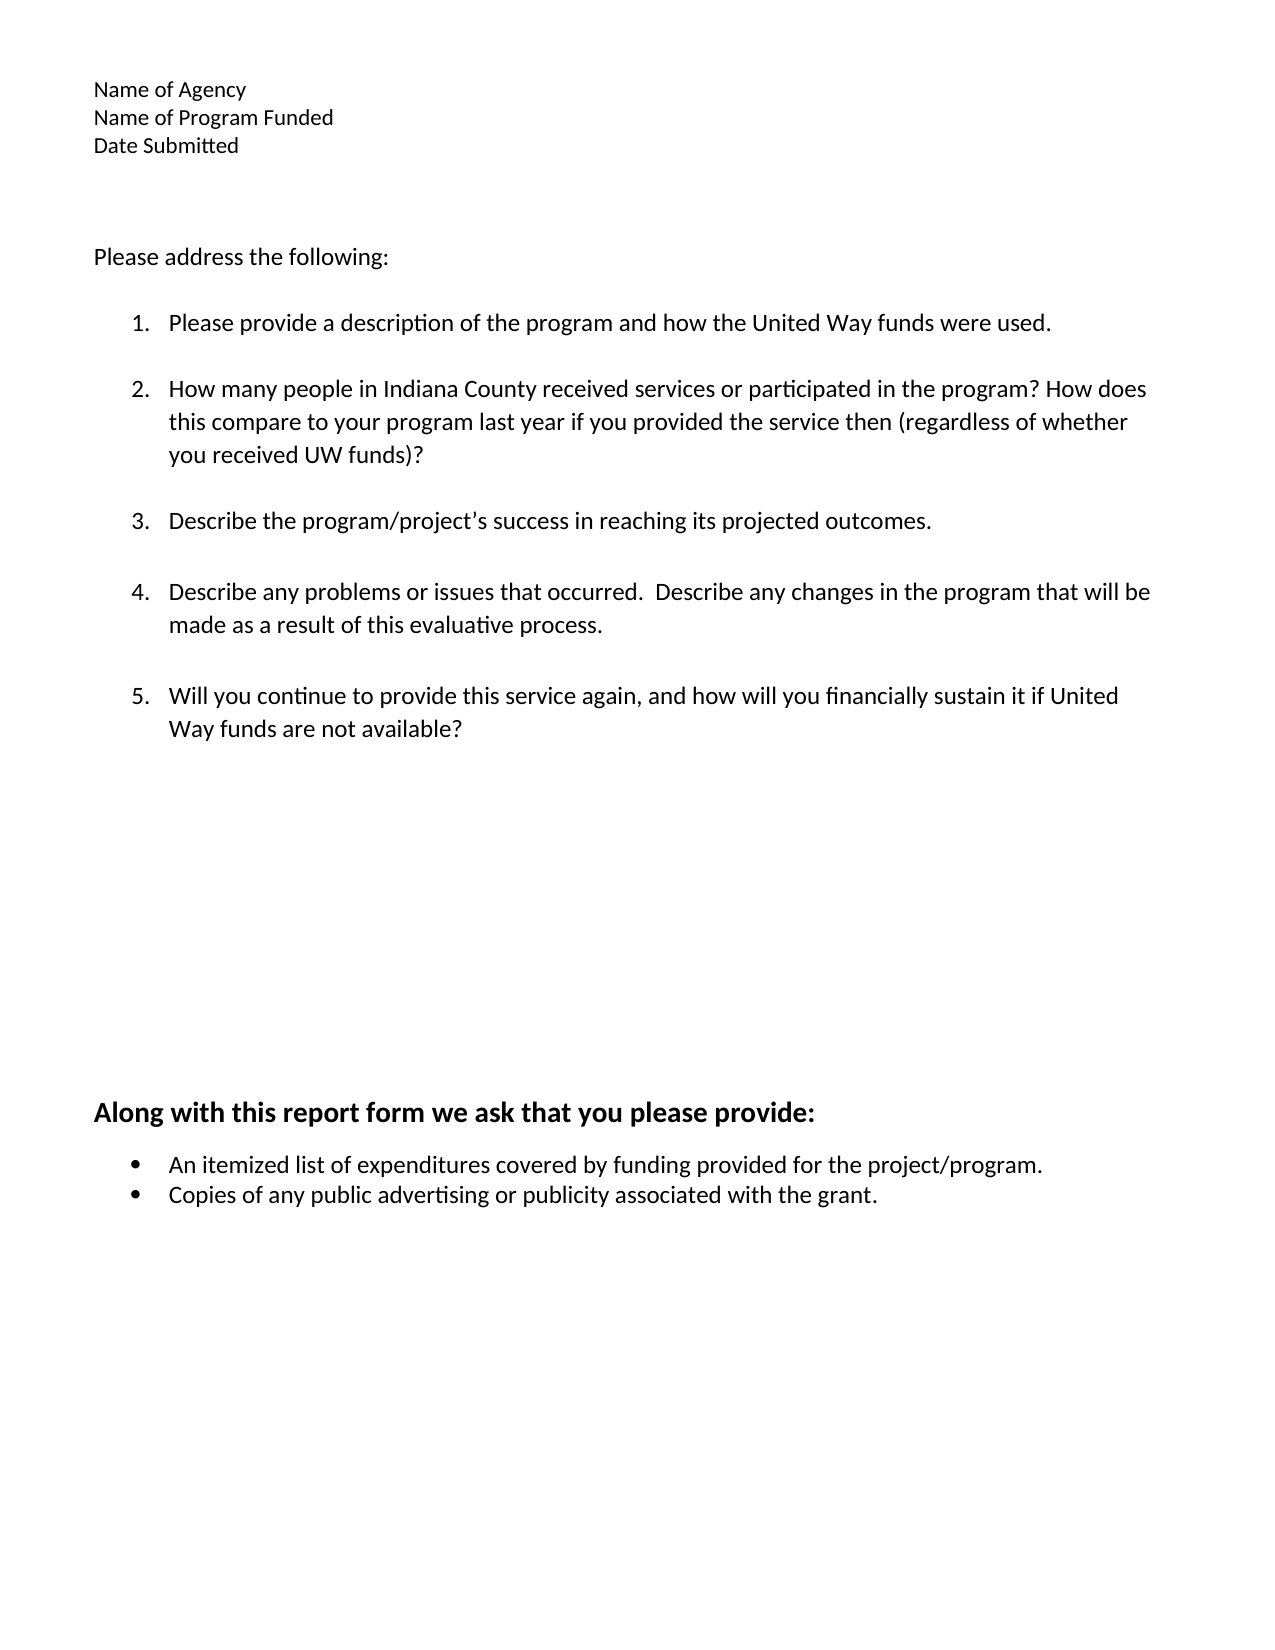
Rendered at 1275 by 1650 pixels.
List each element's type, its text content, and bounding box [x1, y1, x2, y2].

list Describe the program/project’s success in reaching its projected outcomes. [131, 505, 1162, 535]
text Please address the following: [94, 242, 1162, 272]
list Please provide a description of the program and how the United Way funds were used. [131, 307, 1162, 338]
list Will you continue to provide this service again, and how will you financially sustain it if United Way funds are not available? [131, 681, 1162, 744]
list An itemized list of expenditures covered by funding provided for the project/program. [131, 1149, 1162, 1179]
list Copies of any public advertising or publicity associated with the grant. [131, 1179, 1162, 1210]
text Along with this report form we ask that you please provide: [94, 1094, 1162, 1129]
list How many people in Indiana County received services or participated in the program? How does this compare to your program last year if you provided the service then (regardless of whether you received UW funds)? [131, 373, 1162, 469]
list Describe any problems or issues that occurred. Describe any changes in the program that will be made as a result of this evaluative process. [131, 576, 1162, 640]
